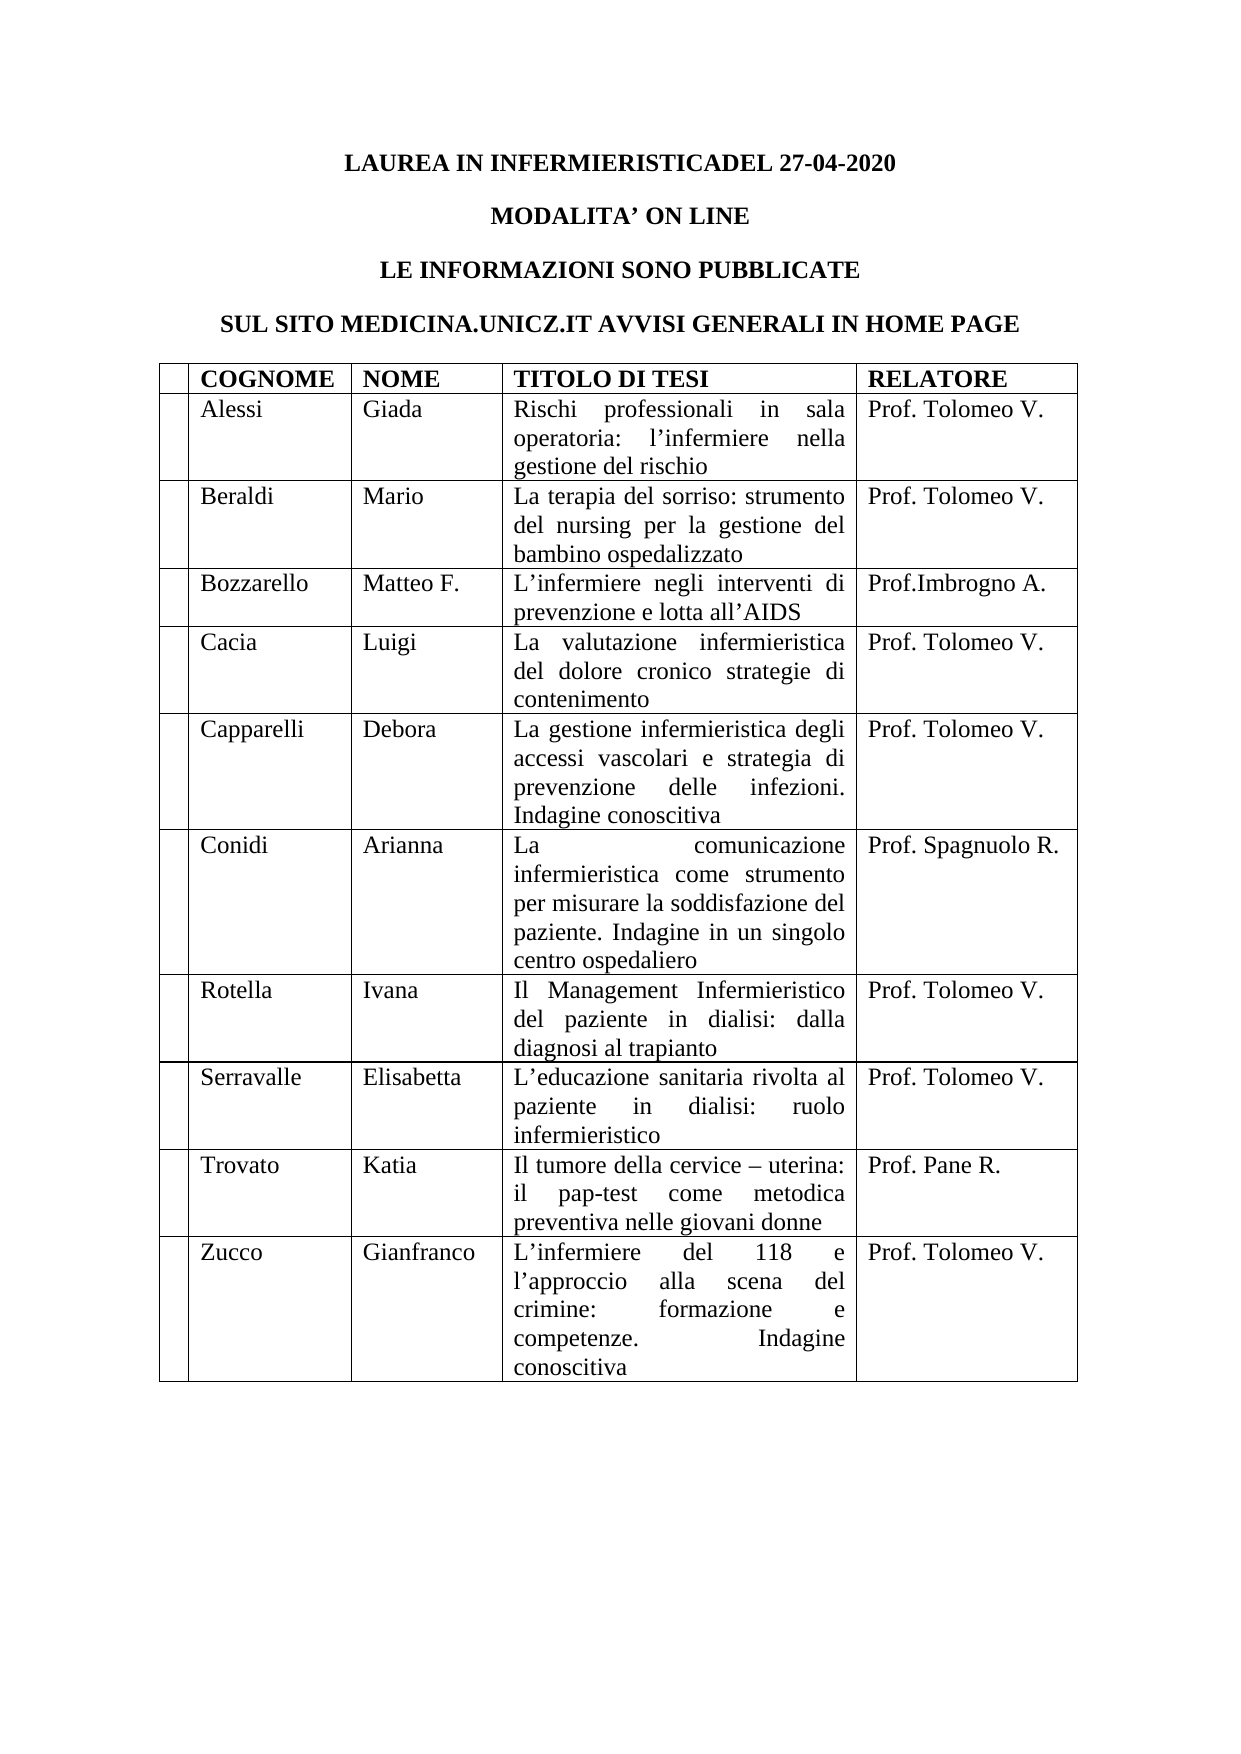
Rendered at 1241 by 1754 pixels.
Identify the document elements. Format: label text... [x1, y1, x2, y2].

table_cell Prof. Tolomeo V. [857, 394, 1077, 480]
text MODALITA’ ON LINE [118, 201, 1122, 230]
table_cell [160, 1063, 188, 1149]
table_cell Matteo F. [352, 569, 502, 626]
table_cell Elisabetta [352, 1063, 502, 1149]
table_cell Alessi [189, 394, 351, 480]
table_header TITOLO DI TESI [503, 364, 856, 393]
table_cell Il Management Infermieristico del paziente in dialisi: dalla diagnosi al trapianto [503, 975, 856, 1061]
text SUL SITO MEDICINA.UNICZ.IT AVVISI GENERALI IN HOME PAGE [118, 309, 1122, 338]
table_cell [160, 830, 188, 974]
table_header COGNOME [189, 364, 351, 393]
table_cell [160, 627, 188, 713]
table_cell L’educazione sanitaria rivolta al paziente in dialisi: ruolo infermieristico [503, 1063, 856, 1149]
table_cell [160, 975, 188, 1061]
table_cell Prof. Pane R. [857, 1150, 1077, 1236]
table_cell Prof. Tolomeo V. [857, 1063, 1077, 1149]
table_cell La terapia del sorriso: strumento del nursing per la gestione del bambino ospedalizzato [503, 481, 856, 567]
table_cell Bozzarello [189, 569, 351, 626]
table_cell Prof. Spagnuolo R. [857, 830, 1077, 974]
table_cell [160, 714, 188, 829]
table_cell Prof. Tolomeo V. [857, 1237, 1077, 1381]
table_cell La valutazione infermieristica del dolore cronico strategie di contenimento [503, 627, 856, 713]
table_cell Il tumore della cervice – uterina: il pap-test come metodica preventiva nelle giovani donne [503, 1150, 856, 1236]
text LE INFORMAZIONI SONO PUBBLICATE [118, 255, 1122, 284]
table_header NOME [352, 364, 502, 393]
table_header RELATORE [857, 364, 1077, 393]
table_cell [160, 1237, 188, 1381]
table_cell [160, 569, 188, 626]
table_cell Gianfranco [352, 1237, 502, 1381]
table_cell Prof. Tolomeo V. [857, 975, 1077, 1061]
table_cell Prof.Imbrogno A. [857, 569, 1077, 626]
table_cell L’infermiere del 118 e l’approccio alla scena del crimine: formazione e competenze. Indagine conoscitiva [503, 1237, 856, 1381]
table_cell Katia [352, 1150, 502, 1236]
table_cell Rischi professionali in sala operatoria: l’infermiere nella gestione del rischio [503, 394, 856, 480]
table_cell Mario [352, 481, 502, 567]
table_header [160, 364, 188, 393]
table_cell Conidi [189, 830, 351, 974]
table_cell Rotella [189, 975, 351, 1061]
table_cell Zucco [189, 1237, 351, 1381]
table_cell Serravalle [189, 1063, 351, 1149]
table_cell Debora [352, 714, 502, 829]
table_cell Luigi [352, 627, 502, 713]
table_cell Prof. Tolomeo V. [857, 627, 1077, 713]
table_cell La gestione infermieristica degli accessi vascolari e strategia di prevenzione delle infezioni. Indagine conoscitiva [503, 714, 856, 829]
text LAUREA IN INFERMIERISTICADEL 27-04-2020 [118, 148, 1122, 176]
table_cell Ivana [352, 975, 502, 1061]
table_cell [160, 481, 188, 567]
table_cell Prof. Tolomeo V. [857, 481, 1077, 567]
table_cell Beraldi [189, 481, 351, 567]
table_cell Capparelli [189, 714, 351, 829]
table_cell Arianna [352, 830, 502, 974]
table_cell [160, 1150, 188, 1236]
table_cell [160, 394, 188, 480]
table_cell Prof. Tolomeo V. [857, 714, 1077, 829]
table_cell Cacia [189, 627, 351, 713]
table_cell Giada [352, 394, 502, 480]
table_cell La comunicazione infermieristica come strumento per misurare la soddisfazione del paziente. Indagine in un singolo centro ospedaliero [503, 830, 856, 974]
table_cell Trovato [189, 1150, 351, 1236]
table_cell L’infermiere negli interventi di prevenzione e lotta all’AIDS [503, 569, 856, 626]
